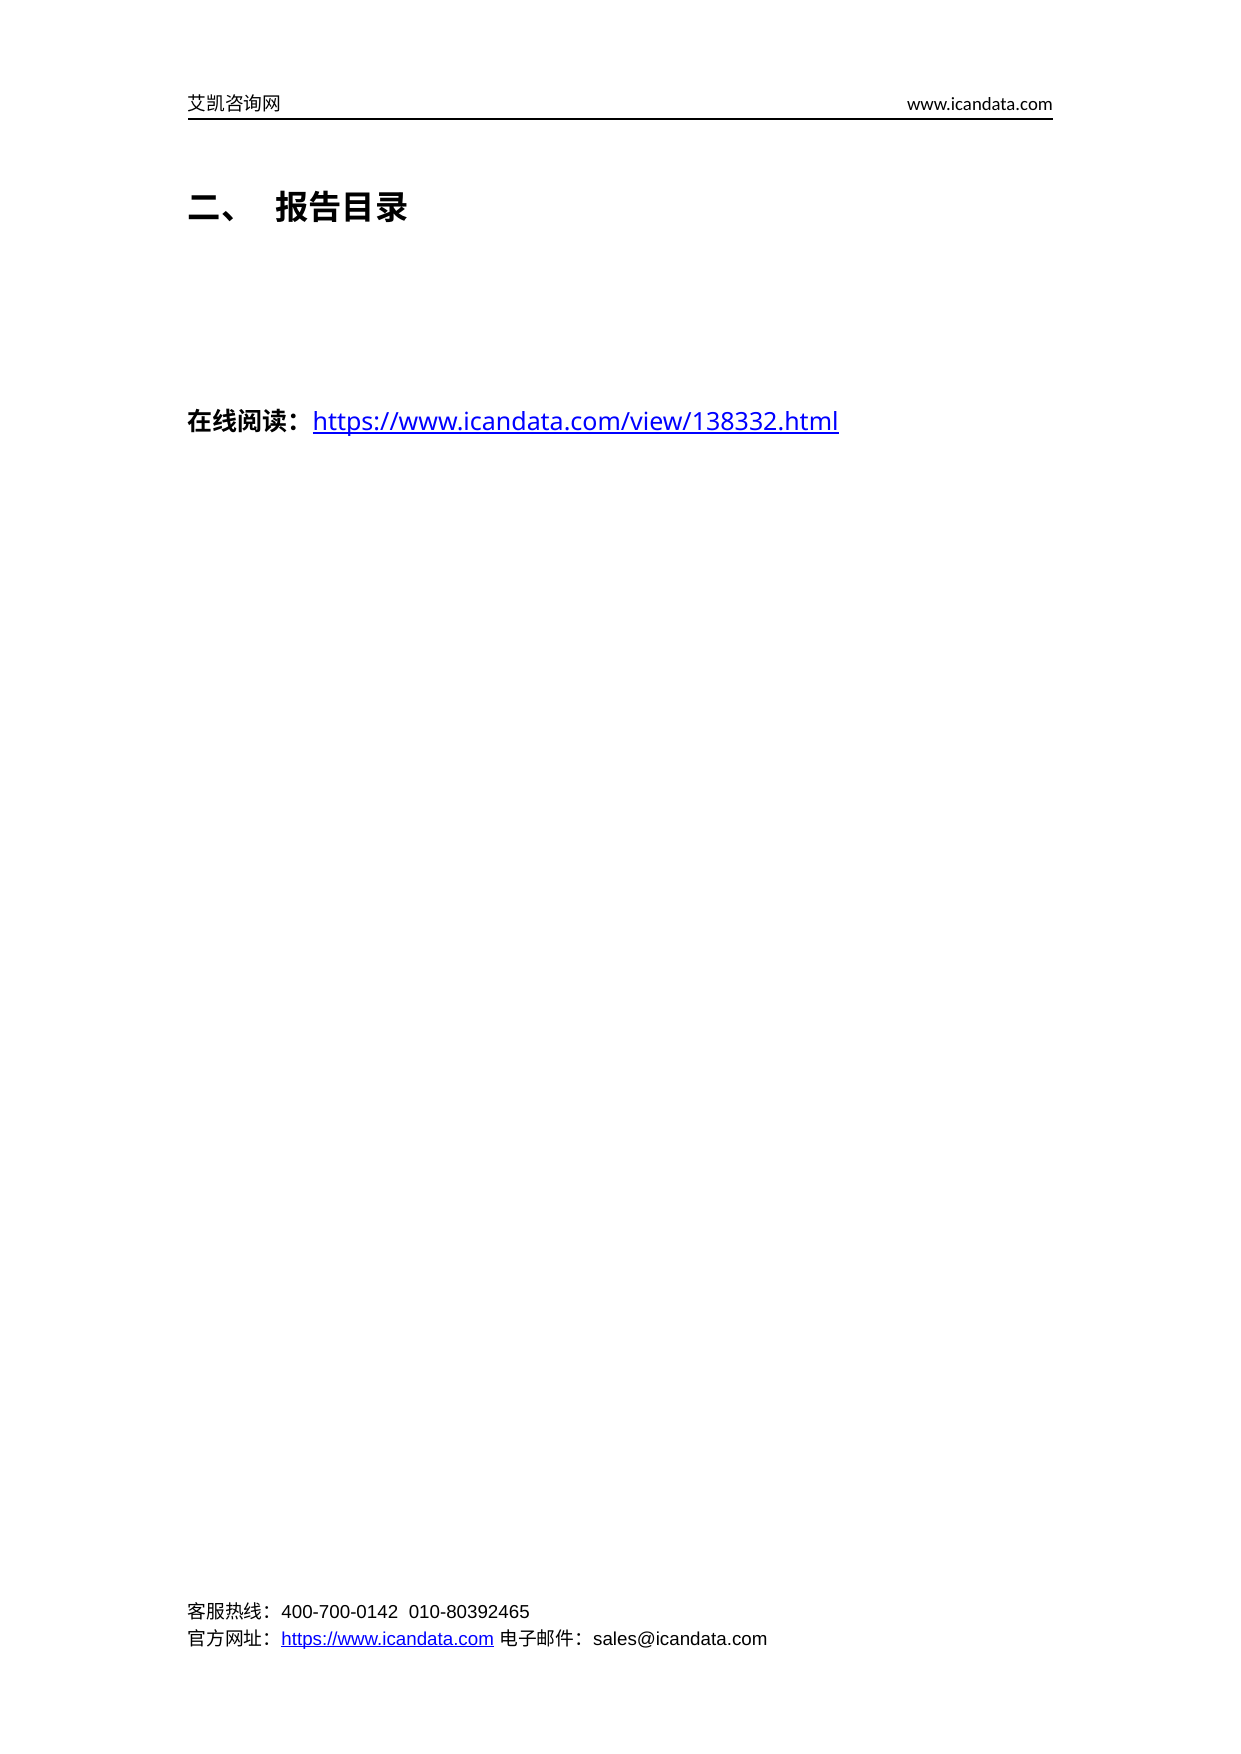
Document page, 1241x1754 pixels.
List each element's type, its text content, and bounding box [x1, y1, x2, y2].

text 在线阅读：https://www.icandata.com/view/138332.html [187, 387, 1053, 452]
subtitle 报告目录 [187, 172, 1053, 237]
